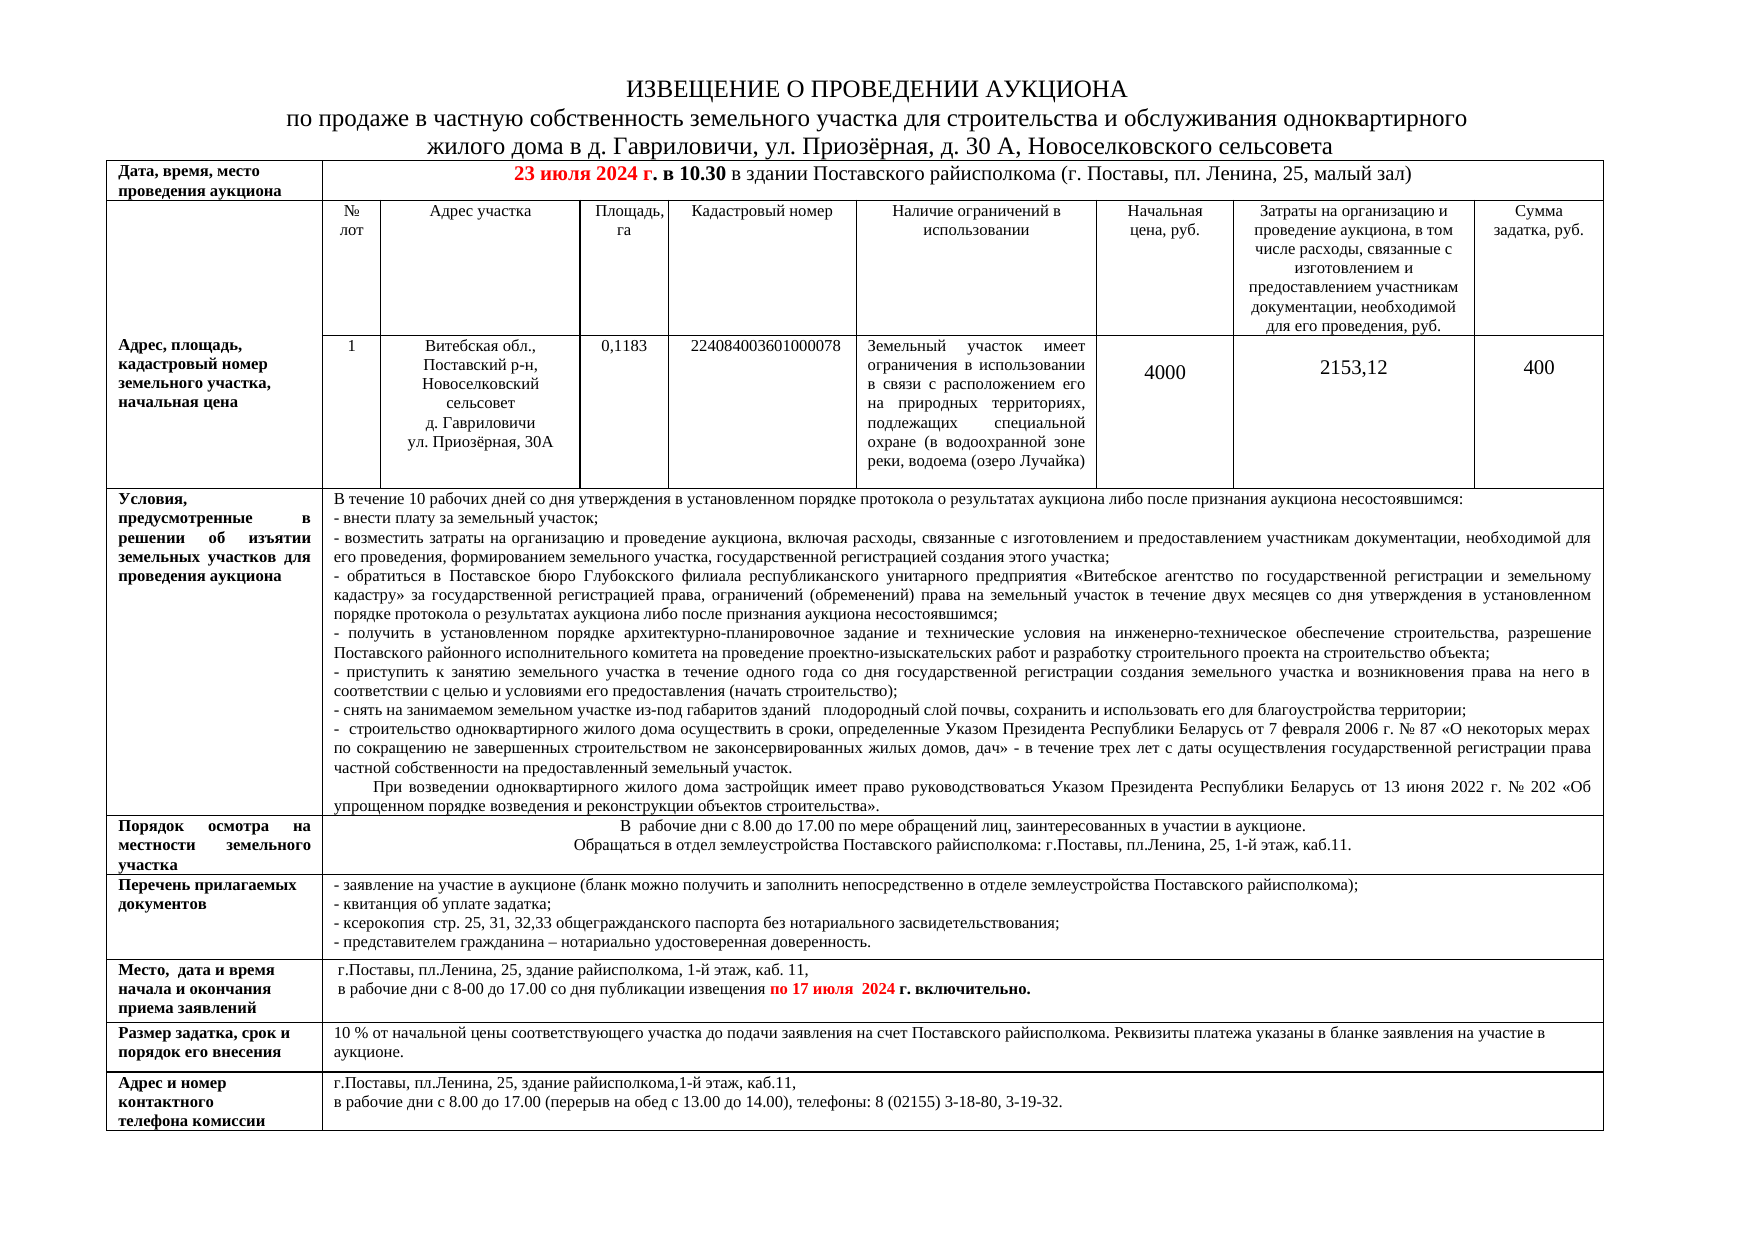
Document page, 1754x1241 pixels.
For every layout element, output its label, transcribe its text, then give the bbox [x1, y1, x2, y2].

table_cell 2153,12 [1234, 336, 1474, 488]
table_header 23 июля 2024 г. в 10.30 в здании Поставского райисполкома (г. Поставы, пл. Ленина, 25, малый зал) [323, 161, 1603, 199]
table_cell В рабочие дни с 8.00 до 17.00 по мере обращений лиц, заинтересованных в участии в аукционе. Обращаться в отдел землеустройства Поставского райисполкома: г.Поставы, пл.Ленина, 25, 1-й этаж, каб.11. [323, 816, 1603, 873]
text по продаже в частную собственность земельного участка для строительства и обслуживания одноквартирного [118, 103, 1636, 131]
table_cell Сумма задатка, руб. [1475, 201, 1603, 335]
table_cell г.Поставы, пл.Ленина, 25, здание райисполкома,1-й этаж, каб.11, в рабочие дни с 8.00 до 17.00 (перерыв на обед с 13.00 до 14.00), телефоны: 8 (02155) 3-18-80, 3-19-32. [323, 1073, 1603, 1130]
table_cell № лот [323, 201, 380, 335]
table_cell Место, дата и время начала и окончания приема заявлений [107, 960, 322, 1022]
table_cell Адрес и номер контактного телефона комиссии [107, 1073, 322, 1130]
table_cell - заявление на участие в аукционе (бланк можно получить и заполнить непосредственно в отделе землеустройства Поставского райисполкома); - квитанция об уплате задатка; - ксерокопия стр. 25, 31, 32,33 общегражданского паспорта без нотариального засвидетельствования; - представителем гражданина – нотариально удостоверенная доверенность. [323, 875, 1603, 959]
table_cell Адрес, площадь, кадастровый номер земельного участка, начальная цена [107, 201, 322, 488]
table_cell Кадастровый номер [669, 201, 856, 335]
table_cell Порядок осмотра на местности земельного участка [107, 816, 322, 873]
table_cell 224084003601000078 [669, 336, 856, 488]
table_cell Размер задатка, срок и порядок его внесения [107, 1023, 322, 1071]
text ИЗВЕЩЕНИЕ О ПРОВЕДЕНИИ АУКЦИОНА [118, 74, 1636, 103]
table_cell 0,1183 [581, 336, 668, 488]
table_cell 10 % от начальной цены соответствующего участка до подачи заявления на счет Поставского райисполкома. Реквизиты платежа указаны в бланке заявления на участие в аукционе. [323, 1023, 1603, 1071]
table_cell 400 [1475, 336, 1603, 488]
table_cell Начальная цена, руб. [1097, 201, 1233, 335]
table_cell 4000 [1097, 336, 1233, 488]
table_cell В течение 10 рабочих дней со дня утверждения в установленном порядке протокола о результатах аукциона либо после признания аукциона несостоявшимся: - внести плату за земельный участок; - возместить затраты на организацию и проведение аукциона, включая расходы, связанные с изготовлением и предоставлением участникам документации, необходимой для его проведения, формированием земельного участка, государственной регистрацией создания этого участка; - обратиться в Поставское бюро Глубокского филиала республиканского унитарного предприятия «Витебское агентство по государственной регистрации и земельному кадастру» за государственной регистрацией права, ограничений (обременений) права на земельный участок в течение двух месяцев со дня утверждения в установленном порядке протокола о результатах аукциона либо после признания аукциона несостоявшимся; - получить в установленном порядке архитектурно-планировочное задание и технические условия на инженерно-техническое обеспечение строительства, разрешение Поставского районного исполнительного комитета на проведение проектно-изыскательских работ и разработку строительного проекта на строительство объекта; - приступить к занятию земельного участка в течение одного года со дня государственной регистрации создания земельного участка и возникновения права на него в соответствии с целью и условиями его предоставления (начать строительство); - снять на занимаемом земельном участке из-под габаритов зданий плодородный слой почвы, сохранить и использовать его для благоустройства территории; - строительство одноквартирного жилого дома осуществить в сроки, определенные Указом Президента Республики Беларусь от 7 февраля 2006 г. № 87 «О некоторых мерах по сокращению не завершенных строительством не законсервированных жилых домов, дач» - в течение трех лет с даты осуществления государственной регистрации права частной собственности на предоставленный земельный участок. При возведении одноквартирного жилого дома застройщик имеет право руководствоваться Указом Президента Республики Беларусь от 13 июня 2022 г. № 202 «Об упрощенном порядке возведения и реконструкции объектов строительства». [323, 489, 1603, 815]
table_header Дата, время, место проведения аукциона [107, 161, 322, 199]
table_cell Адрес участка [381, 201, 579, 335]
table_cell 1 [323, 336, 380, 488]
table_cell Условия, предусмотренные в решении об изъятии земельных участков для проведения аукциона [107, 489, 322, 815]
table_cell г.Поставы, пл.Ленина, 25, здание райисполкома, 1-й этаж, каб. 11, в рабочие дни с 8-00 до 17.00 со дня публикации извещения по 17 июля 2024 г. включительно. [323, 960, 1603, 1022]
table_cell Земельный участок имеет ограничения в использовании в связи с расположением его на природных территориях, подлежащих специальной охране (в водоохранной зоне реки, водоема (озеро Лучайка) [857, 336, 1096, 488]
table_cell Витебская обл., Поставский р-н, Новоселковский сельсовет д. Гавриловичи ул. Приозёрная, 30А [381, 336, 579, 488]
table_cell Перечень прилагаемых документов [107, 875, 322, 959]
table_cell Площадь, га [581, 201, 668, 335]
table_cell Затраты на организацию и проведение аукциона, в том числе расходы, связанные с изготовлением и предоставлением участникам документации, необходимой для его проведения, руб. [1234, 201, 1474, 335]
text жилого дома в д. Гавриловичи, ул. Приозёрная, д. 30 А, Новоселковского сельсовета [118, 131, 1636, 160]
table_cell Наличие ограничений в использовании [857, 201, 1096, 335]
